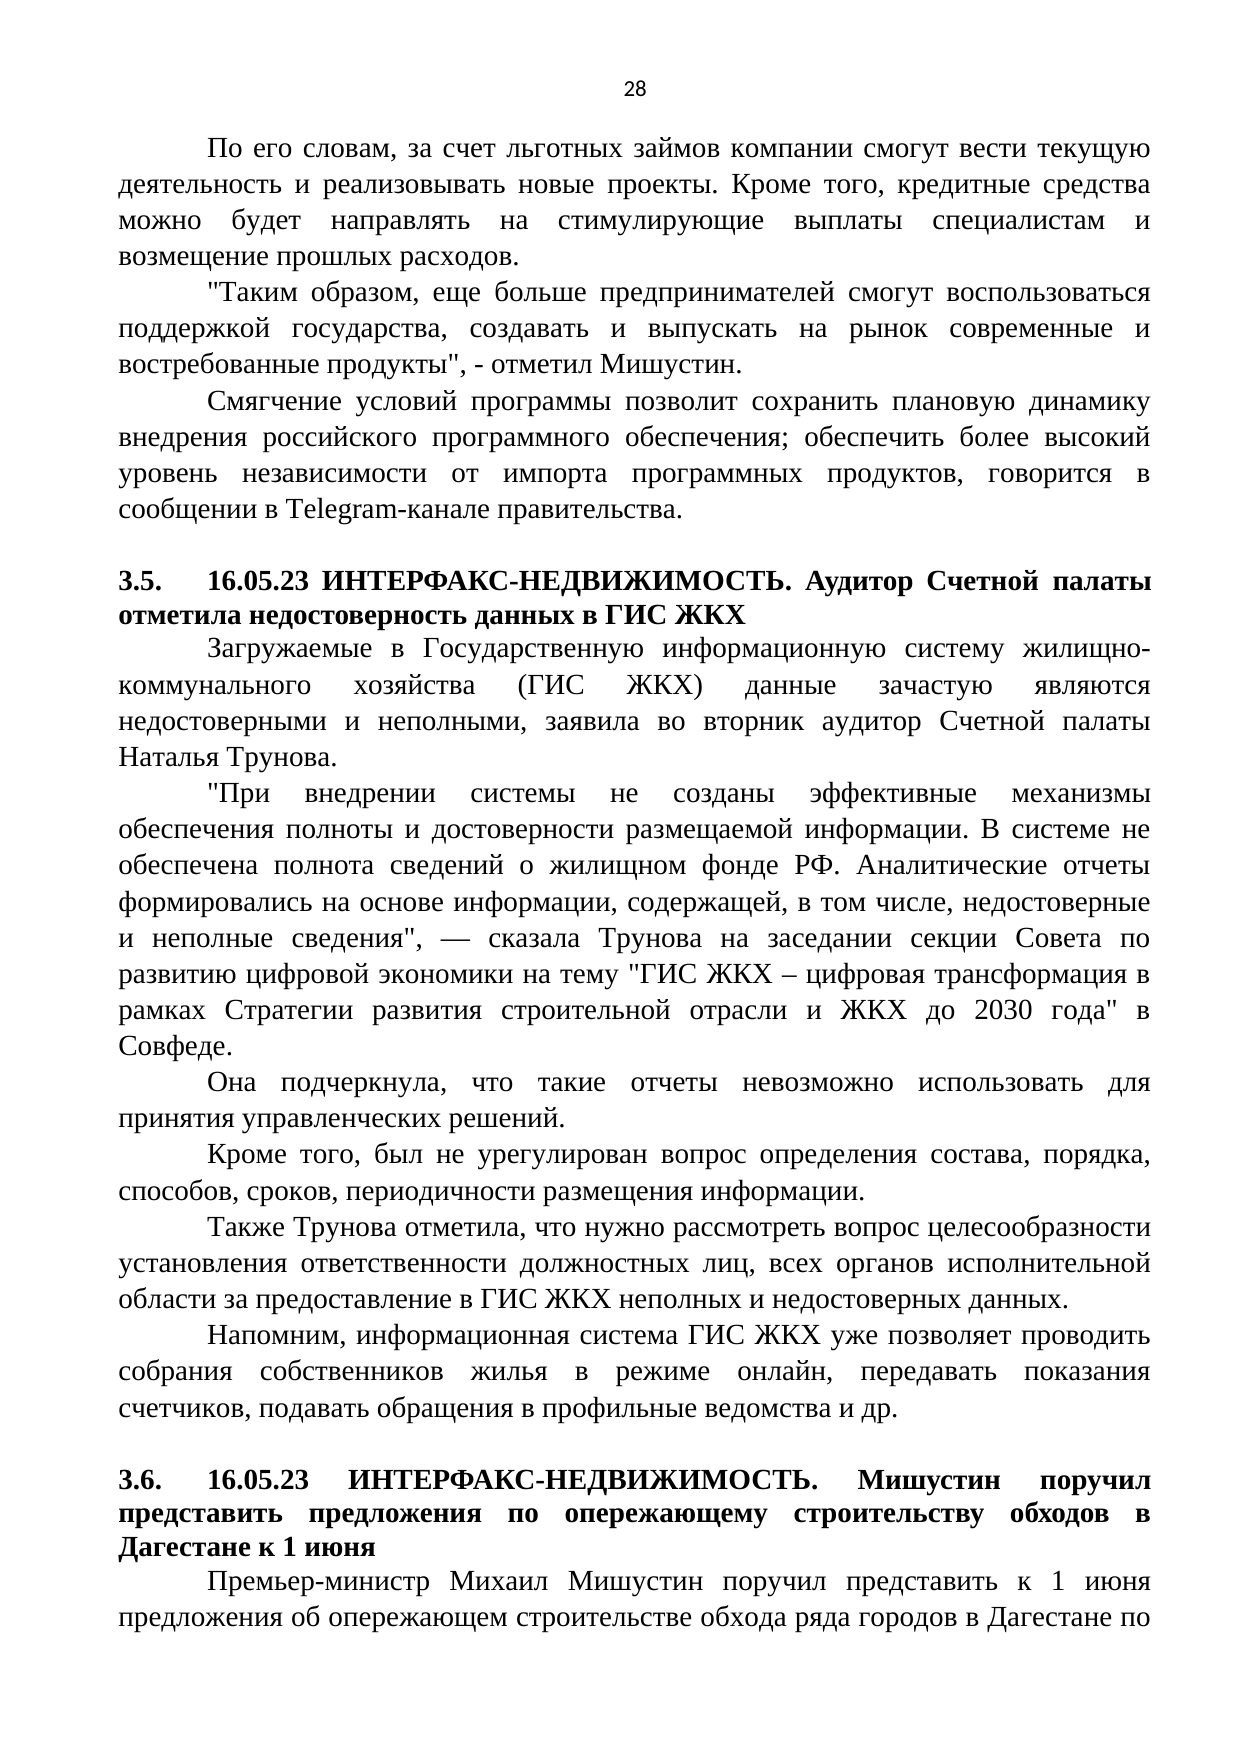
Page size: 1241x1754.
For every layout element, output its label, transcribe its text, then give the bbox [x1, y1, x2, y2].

text Она подчеркнула, что такие отчеты невозможно использовать для принятия управленческих решений. [118, 1064, 1152, 1134]
text Также Трунова отметила, что нужно рассмотреть вопрос целесообразности установления ответственности должностных лиц, всех органов исполнительной области за предоставление в ГИС ЖКХ неполных и недостоверных данных. [118, 1209, 1152, 1315]
text "Таким образом, еще больше предпринимателей смогут воспользоваться поддержкой государства, создавать и выпускать на рынок современные и востребованные продукты", - отметил Мишустин. [118, 274, 1152, 380]
text Смягчение условий программы позволит сохранить плановую динамику внедрения российского программного обеспечения; обеспечить более высокий уровень независимости от импорта программных продуктов, говорится в сообщении в Telegram-канале правительства. [118, 383, 1152, 525]
subtitle 16.05.23 ИНТЕРФАКС-НЕДВИЖИМОСТЬ. Мишустин поручил представить предложения по опережающему строительству обходов в Дагестане к 1 июня [118, 1462, 1152, 1563]
subtitle 16.05.23 ИНТЕРФАКС-НЕДВИЖИМОСТЬ. Аудитор Счетной палаты отметила недостоверность данных в ГИС ЖКХ [118, 563, 1152, 631]
text Загружаемые в Государственную информационную систему жилищно-коммунального хозяйства (ГИС ЖКХ) данные зачастую являются недостоверными и неполными, заявила во вторник аудитор Счетной палаты Наталья Трунова. [118, 631, 1152, 773]
text Напомним, информационная система ГИС ЖКХ уже позволяет проводить собрания собственников жилья в режиме онлайн, передавать показания счетчиков, подавать обращения в профильные ведомства и др. [118, 1317, 1152, 1423]
text "При внедрении системы не созданы эффективные механизмы обеспечения полноты и достоверности размещаемой информации. В системе не обеспечена полнота сведений о жилищном фонде РФ. Аналитические отчеты формировались на основе информации, содержащей, в том числе, недостоверные и неполные сведения", — сказала Трунова на заседании секции Совета по развитию цифровой экономики на тему "ГИС ЖКХ – цифровая трансформация в рамках Стратегии развития строительной отрасли и ЖКХ до 2030 года" в Совфеде. [118, 775, 1152, 1062]
text По его словам, за счет льготных займов компании смогут вести текущую деятельность и реализовывать новые проекты. Кроме того, кредитные средства можно будет направлять на стимулирующие выплаты специалистам и возмещение прошлых расходов. [118, 130, 1152, 272]
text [118, 1563, 1152, 1632]
text Кроме того, был не урегулирован вопрос определения состава, порядка, способов, сроков, периодичности размещения информации. [118, 1137, 1152, 1206]
